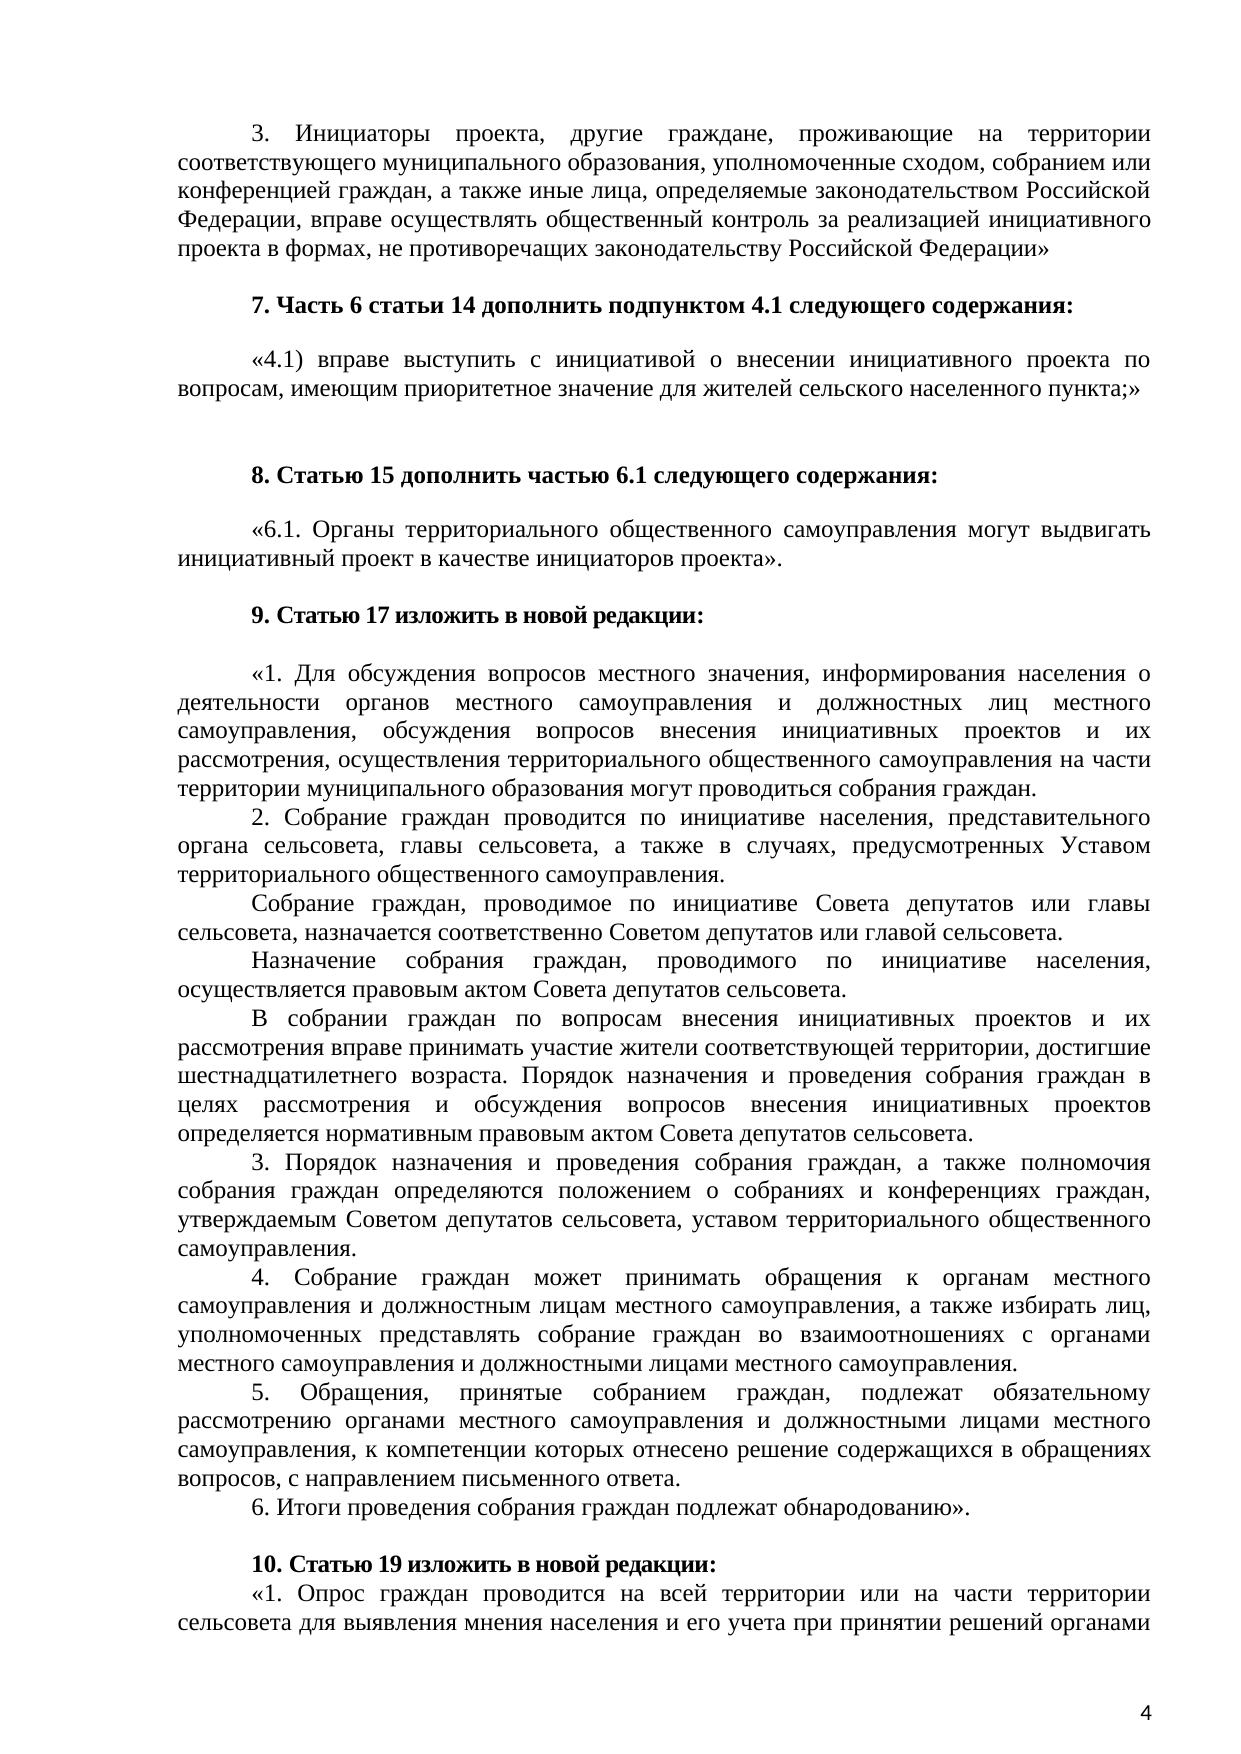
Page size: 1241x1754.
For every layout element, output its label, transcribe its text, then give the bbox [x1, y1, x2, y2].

text 9. Статью 17 изложить в новой редакции: [177, 600, 1152, 629]
text 6. Итоги проведения собрания граждан подлежат обнародованию». [177, 1492, 1152, 1520]
text «4.1) вправе выступить с инициативой о внесении инициативного проекта по вопросам, имеющим приоритетное значение для жителей сельского населенного пункта;» [177, 344, 1152, 402]
text 10. Статью 19 изложить в новой редакции: [177, 1549, 1152, 1578]
text Назначение собрания граждан, проводимого по инициативе населения, осуществляется правовым актом Совета депутатов сельсовета. [177, 945, 1152, 1003]
text 4. Собрание граждан может принимать обращения к органам местного самоуправления и должностным лицам местного самоуправления, а также избирать лиц, уполномоченных представлять собрание граждан во взаимоотношениях с органами местного самоуправления и должностными лицами местного самоуправления. [177, 1262, 1152, 1377]
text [177, 1578, 1152, 1635]
text «1. Для обсуждения вопросов местного значения, информирования населения о деятельности органов местного самоуправления и должностных лиц местного самоуправления, обсуждения вопросов внесения инициативных проектов и их рассмотрения, осуществления территориального общественного самоуправления на части территории муниципального образования могут проводиться собрания граждан. [177, 658, 1152, 802]
text 2. Собрание граждан проводится по инициативе населения, представительного органа сельсовета, главы сельсовета, а также в случаях, предусмотренных Уставом территориального общественного самоуправления. [177, 802, 1152, 888]
text 3. Порядок назначения и проведения собрания граждан, а также полномочия собрания граждан определяются положением о собраниях и конференциях граждан, утверждаемым Советом депутатов сельсовета, уставом территориального общественного самоуправления. [177, 1147, 1152, 1262]
text «6.1. Органы территориального общественного самоуправления могут выдвигать инициативный проект в качестве инициаторов проекта». [177, 514, 1152, 572]
text 7. Часть 6 статьи 14 дополнить подпунктом 4.1 следующего содержания: [177, 291, 1152, 319]
text 5. Обращения, принятые собранием граждан, подлежат обязательному рассмотрению органами местного самоуправления и должностными лицами местного самоуправления, к компетенции которых отнесено решение содержащихся в обращениях вопросов, с направлением письменного ответа. [177, 1377, 1152, 1492]
text В собрании граждан по вопросам внесения инициативных проектов и их рассмотрения вправе принимать участие жители соответствующей территории, достигшие шестнадцатилетнего возраста. Порядок назначения и проведения собрания граждан в целях рассмотрения и обсуждения вопросов внесения инициативных проектов определяется нормативным правовым актом Совета депутатов сельсовета. [177, 1003, 1152, 1147]
text Собрание граждан, проводимое по инициативе Совета депутатов или главы сельсовета, назначается соответственно Советом депутатов или главой сельсовета. [177, 888, 1152, 945]
text 8. Статью 15 дополнить частью 6.1 следующего содержания: [177, 460, 1152, 489]
text 3. Инициаторы проекта, другие граждане, проживающие на территории соответствующего муниципального образования, уполномоченные сходом, собранием или конференцией граждан, а также иные лица, определяемые законодательством Российской Федерации, вправе осуществлять общественный контроль за реализацией инициативного проекта в формах, не противоречащих законодательству Российской Федерации» [177, 118, 1152, 262]
